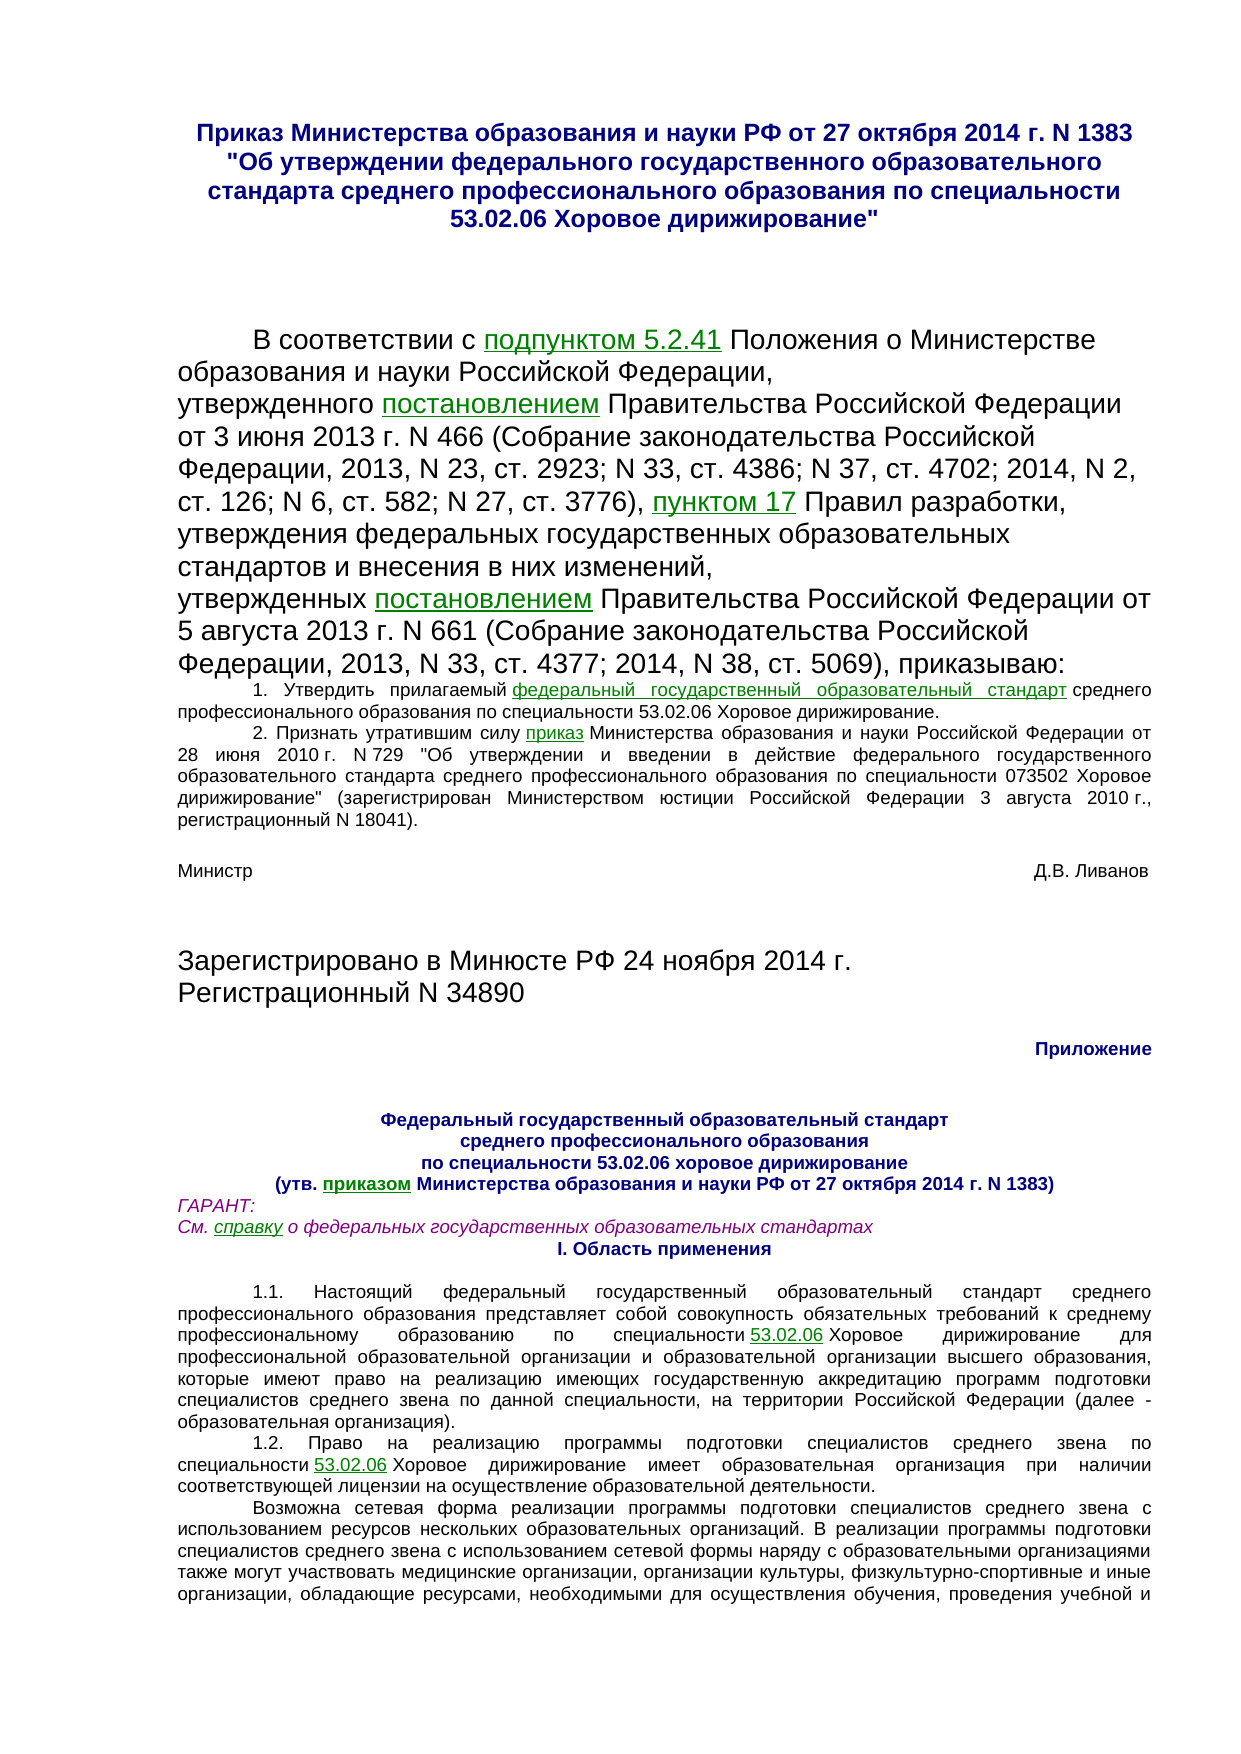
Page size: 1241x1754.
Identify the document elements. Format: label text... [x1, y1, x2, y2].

text См. справку о федеральных государственных образовательных стандартах [177, 1216, 1152, 1238]
text Зарегистрировано в Минюсте РФ 24 ноября 2014 г. [177, 944, 1152, 976]
text I. Область применения [177, 1238, 1152, 1259]
text ГАРАНТ: [177, 1195, 1152, 1216]
text 1.2. Право на реализацию программы подготовки специалистов среднего звена по специальности 53.02.06 Хоровое дирижирование имеет образовательная организация при наличии соответствующей лицензии на осуществление образовательной деятельности. [177, 1432, 1152, 1497]
text Федеральный государственный образовательный стандарт среднего профессионального образования по специальности 53.02.06 хоровое дирижирование (утв. приказом Министерства образования и науки РФ от 27 октября 2014 г. N 1383) [177, 1108, 1152, 1195]
text 1.1. Настоящий федеральный государственный образовательный стандарт среднего профессионального образования представляет собой совокупность обязательных требований к среднему профессиональному образованию по специальности 53.02.06 Хоровое дирижирование для профессиональной образовательной организации и образовательной организации высшего образования, которые имеют право на реализацию имеющих государственную аккредитацию программ подготовки специалистов среднего звена по данной специальности, на территории Российской Федерации (далее - образовательная организация). [177, 1281, 1152, 1432]
text 2. Признать утратившим силу приказ Министерства образования и науки Российской Федерации от 28 июня 2010 г. N 729 "Об утверждении и введении в действие федерального государственного образовательного стандарта среднего профессионального образования по специальности 073502 Хоровое дирижирование" (зарегистрирован Министерством юстиции Российской Федерации 3 августа 2010 г., регистрационный N 18041). [177, 722, 1152, 830]
text В соответствии с подпунктом 5.2.41 Положения о Министерстве образования и науки Российской Федерации, утвержденного постановлением Правительства Российской Федерации от 3 июня 2013 г. N 466 (Собрание законодательства Российской Федерации, 2013, N 23, ст. 2923; N 33, ст. 4386; N 37, ст. 4702; 2014, N 2, ст. 126; N 6, ст. 582; N 27, ст. 3776), пунктом 17 Правил разработки, утверждения федеральных государственных образовательных стандартов и внесения в них изменений, утвержденных постановлением Правительства Российской Федерации от 5 августа 2013 г. N 661 (Собрание законодательства Российской Федерации, 2013, N 33, ст. 4377; 2014, N 38, ст. 5069), приказываю: [177, 323, 1152, 679]
text Регистрационный N 34890 [177, 976, 1152, 1009]
text Приказ Министерства образования и науки РФ от 27 октября 2014 г. N 1383 "Об утверждении федерального государственного образовательного стандарта среднего профессионального образования по специальности 53.02.06 Хоровое дирижирование" [177, 118, 1152, 233]
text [177, 1497, 1152, 1604]
table_header Д.В. Ливанов [824, 859, 1150, 883]
text Приложение [177, 1037, 1152, 1059]
text 1. Утвердить прилагаемый федеральный государственный образовательный стандарт среднего профессионального образования по специальности 53.02.06 Хоровое дирижирование. [177, 679, 1152, 722]
table_header Министр [176, 859, 823, 883]
